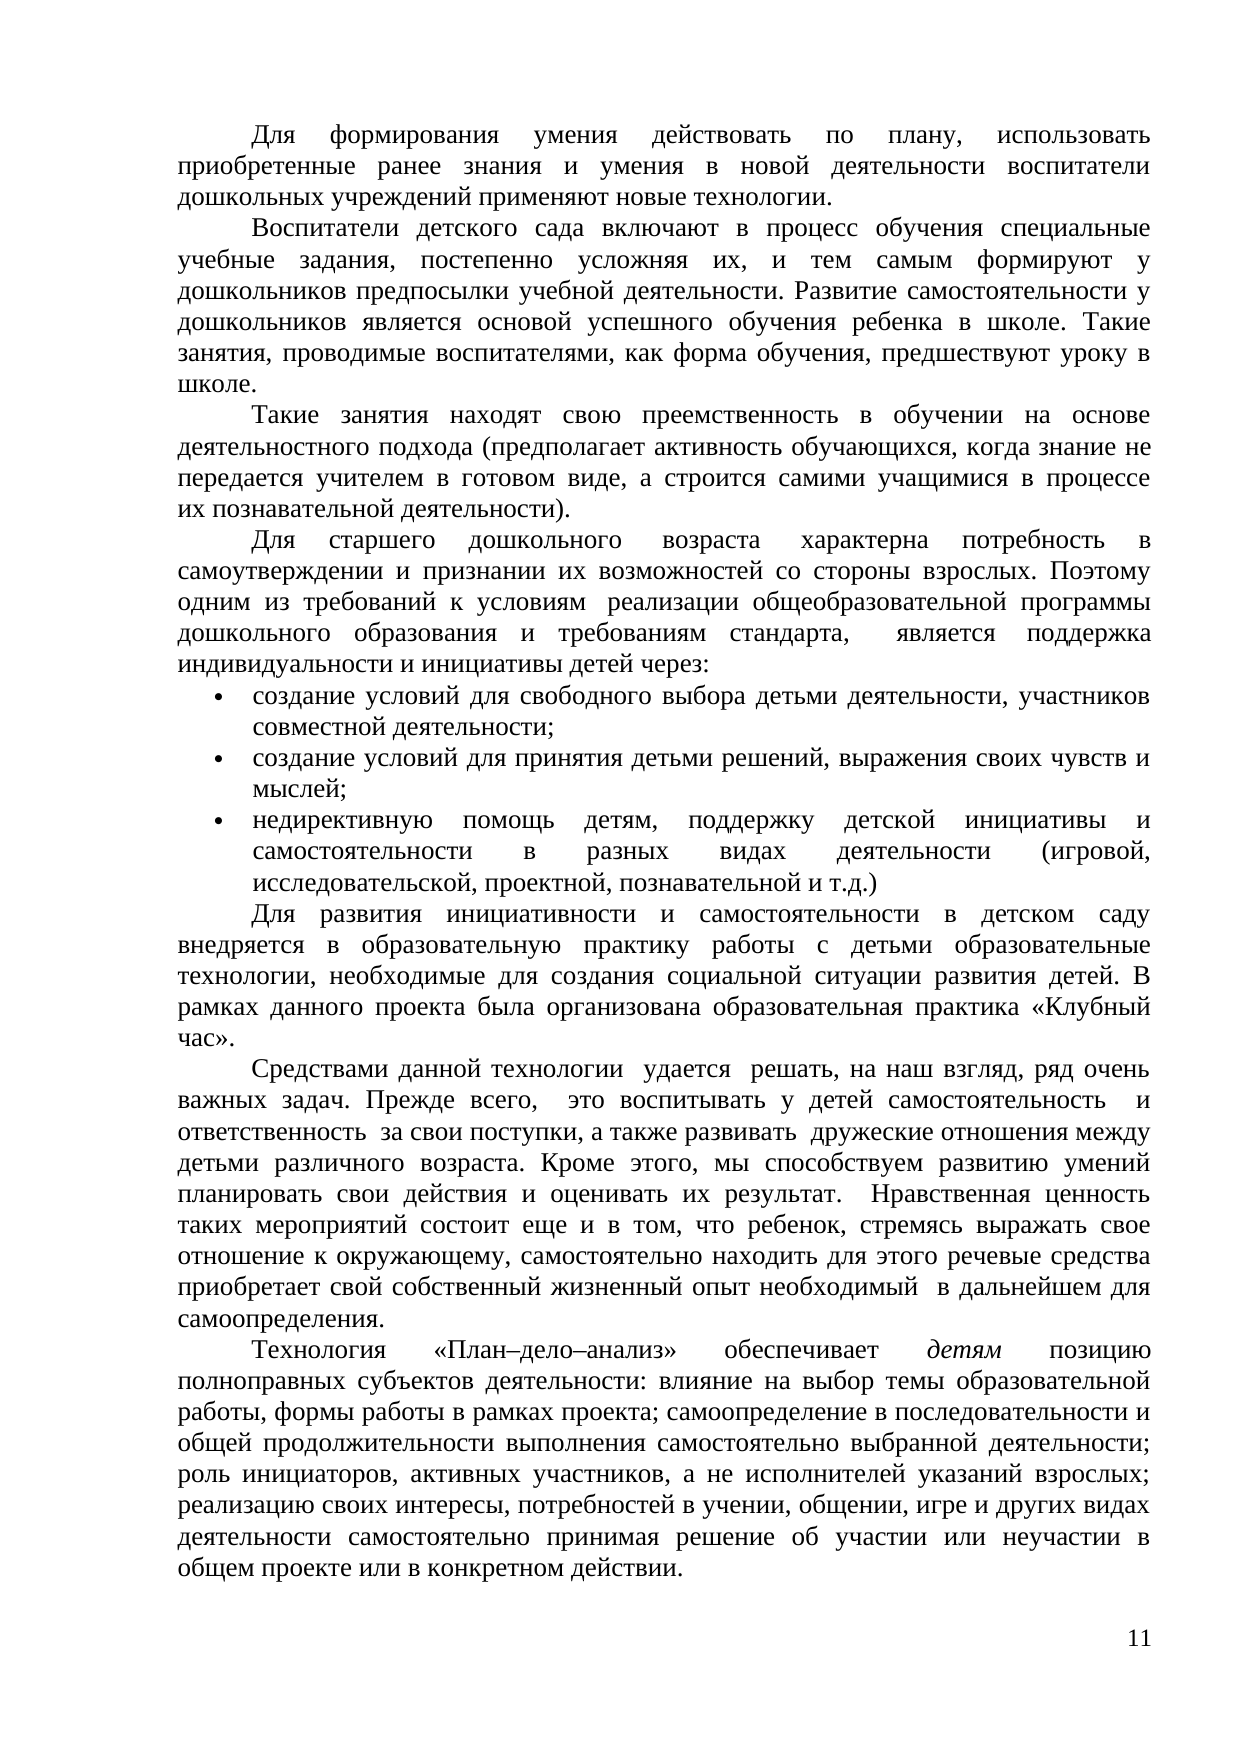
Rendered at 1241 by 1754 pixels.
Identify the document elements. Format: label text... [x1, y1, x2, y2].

text Для старшего дошкольного возраста характерна потребность в самоутверждении и признании их возможностей со стороны взрослых. Поэтому одним из требований к условиям реализации общеобразовательной программы дошкольного образования и требованиям стандарта, является поддержка индивидуальности и инициативы детей через: [177, 523, 1152, 679]
text Для формирования умения действовать по плану, использовать приобретенные ранее знания и умения в новой деятельности воспитатели дошкольных учреждений применяют новые технологии. [177, 118, 1152, 212]
text Технология «План–дело–анализ» обеспечивает детям позицию полноправных субъектов деятельности: влияние на выбор темы образовательной работы, формы работы в рамках проекта; самоопределение в последовательности и общей продолжительности выполнения самостоятельно выбранной деятельности; роль инициаторов, активных участников, а не исполнителей указаний взрослых; реализацию своих интересы, потребностей в учении, общении, игре и других видах деятельности самостоятельно принимая решение об участии или неучастии в общем проекте или в конкретном действии. [177, 1333, 1152, 1582]
text Средствами данной технологии удается решать, на наш взгляд, ряд очень важных задач. Прежде всего, это воспитывать у детей самостоятельность и ответственность за свои поступки, а также развивать дружеские отношения между детьми различного возраста. Кроме этого, мы способствуем развитию умений планировать свои действия и оценивать их результат. Нравственная ценность таких мероприятий состоит еще и в том, что ребенок, стремясь выражать свое отношение к окружающему, самостоятельно находить для этого речевые средства приобретает свой собственный жизненный опыт необходимый в дальнейшем для самоопределения. [177, 1052, 1152, 1333]
text Для развития инициативности и самостоятельности в детском саду внедряется в образовательную практику работы с детьми образовательные технологии, необходимые для создания социальной ситуации развития детей. В рамках данного проекта была организована образовательная практика «Клубный час». [177, 897, 1152, 1052]
text Воспитатели детского сада включают в процесс обучения специальные учебные задания, постепенно усложняя их, и тем самым формируют у дошкольников предпосылки учебной деятельности. Развитие самостоятельности у дошкольников является основой успешного обучения ребенка в школе. Такие занятия, проводимые воспитателями, как форма обучения, предшествуют уроку в школе. [177, 212, 1152, 398]
list создание условий для принятия детьми решений, выражения своих чувств и мыслей; [215, 741, 1152, 803]
list недирективную помощь детям, поддержку детской инициативы и самостоятельности в разных видах деятельности (игровой, исследовательской, проектной, познавательной и т.д.) [215, 803, 1152, 897]
list создание условий для свободного выбора детьми деятельности, участников совместной деятельности; [215, 679, 1152, 741]
text Такие занятия находят свою преемственность в обучении на основе деятельностного подхода (предполагает активность обучающихся, когда знание не передается учителем в готовом виде, а строится самими учащимися в процессе их познавательной деятельности). [177, 398, 1152, 523]
